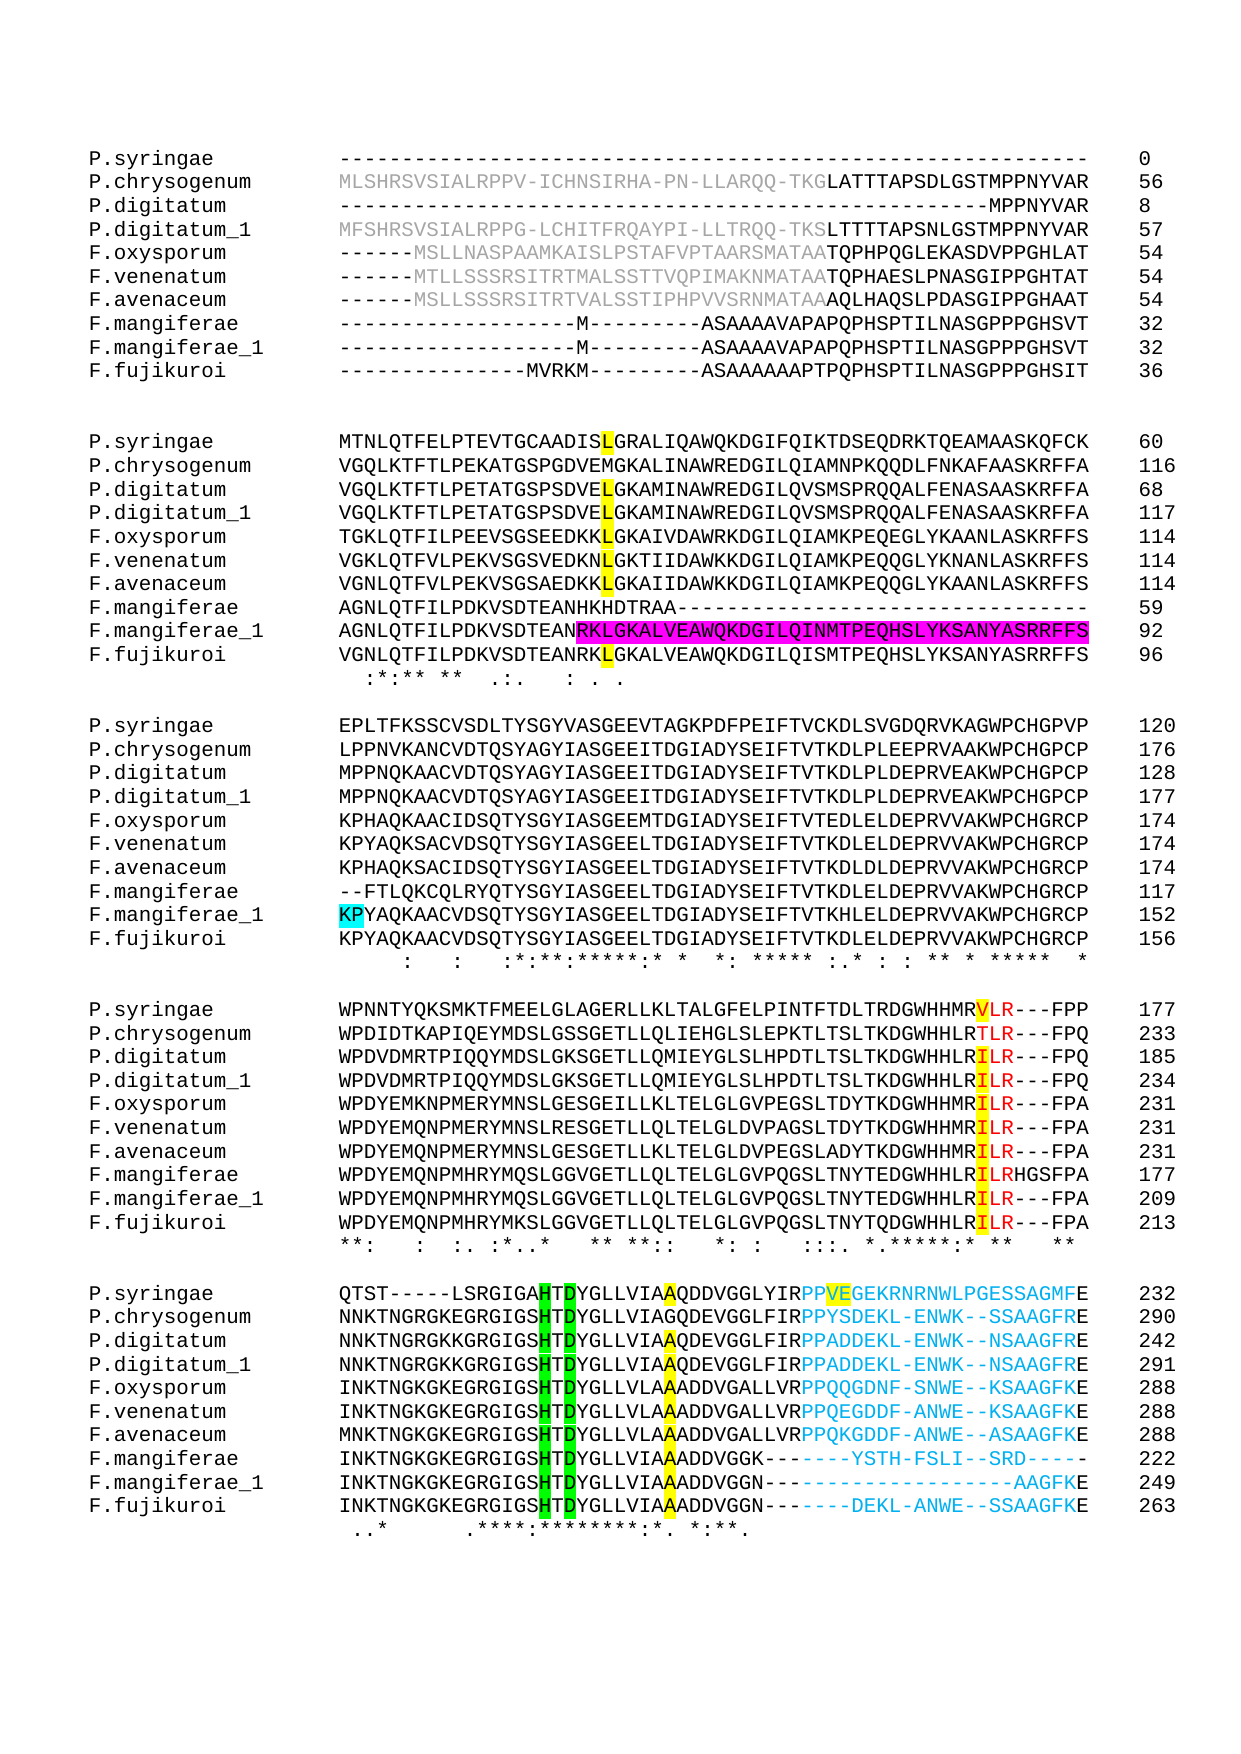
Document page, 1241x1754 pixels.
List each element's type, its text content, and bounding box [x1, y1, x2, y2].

text F.venenatum VGKLQTFVLPEKVSGSVEDKNLGKTIIDAWKKDGILQIAMKPEQQGLYKNANLASKRFFS 114 [89, 549, 1181, 573]
text P.digitatum_1 NNKTNGRGKKGRGIGSHTDYGLLVIAAQDEVGGLFIRPPADDEKL-ENWK--NSAAGFRE 291 [89, 1353, 1181, 1377]
text P.digitatum NNKTNGRGKKGRGIGSHTDYGLLVIAAQDEVGGLFIRPPADDEKL-ENWK--NSAAGFRE 242 [676, 1330, 1181, 1353]
text F.mangiferae_1 -------------------M---------ASAAAAVAPAPQPHSPTILNASGPPPGHSVT 32 [89, 337, 1181, 360]
text **: : :. :*..* ** **:: *: : :::. *.*****:* ** ** [89, 1235, 1181, 1259]
text ..* .****:********:*. *:**. [89, 1519, 1181, 1543]
text P.digitatum_1 MPPNQKAACVDTQSYAGYIASGEEITDGIADYSEIFTVTKDLPLDEPRVEAKWPCHGPCP 177 [89, 786, 1181, 810]
text P.digitatum VGQLKTFTLPETATGSPSDVELGKAMINAWREDGILQVSMSPRQQALFENASAASKRFFA 68 [89, 479, 601, 502]
text P.digitatum VGQLKTFTLPETATGSPSDVELGKAMINAWREDGILQVSMSPRQQALFENASAASKRFFA 68 [614, 479, 1181, 502]
text F.venenatum INKTNGKGKEGRGIGSHTDYGLLVLAAADDVGALLVRPPQEGDDF-ANWE--KSAAGFKE 288 [676, 1401, 1181, 1424]
text P.digitatum_1 WPDVDMRTPIQQYMDSLGKSGETLLQMIEYGLSLHPDTLTSLTKDGWHHLRILR---FPQ 234 [89, 1070, 976, 1093]
text F.mangiferae WPDYEMQNPMHRYMQSLGGVGETLLQLTELGLGVPQGSLTNYTEDGWHHLRILRHGSFPA 177 [89, 1164, 976, 1188]
text P.syringae QTST-----LSRGIGAHTDYGLLVIAAQDDVGGLYIRPPVEGEKRNRNWLPGESSAGMFE 232 [89, 1283, 539, 1306]
text F.venenatum ------MTLLSSSRSITRTMALSSTTVQPIMAKNMATAATQPHAESLPNASGIPPGHTAT 54 [89, 266, 1181, 289]
text P.syringae MTNLQTFELPTEVTGCAADISLGRALIQAWQKDGIFQIKTDSEQDRKTQEAMAASKQFCK 60 [614, 431, 1181, 455]
text :*:** ** .:. : . . [89, 668, 1181, 691]
text F.fujikuroi VGNLQTFILPDKVSDTEANRKLGKALVEAWQKDGILQISMTPEQHSLYKSANYASRRFFS 96 [614, 644, 1181, 668]
text F.mangiferae_1 KPYAQKAACVDSQTYSGYIASGEELTDGIADYSEIFTVTKHLELDEPRVVAKWPCHGRCP 152 [364, 904, 1181, 928]
text P.syringae EPLTFKSSCVSDLTYSGYVASGEEVTAGKPDFPEIFTVCKDLSVGDQRVKAGWPCHGPVP 120 [89, 715, 1181, 739]
text F.oxysporum INKTNGKGKEGRGIGSHTDYGLLVLAAADDVGALLVRPPQQGDNF-SNWE--KSAAGFKE 288 [676, 1377, 1181, 1401]
text P.chrysogenum MLSHRSVSIALRPPV-ICHNSIRHA-PN-LLARQQ-TKGLATTTAPSDLGSTMPPNYVAR 56 [89, 171, 1181, 195]
text P.syringae MTNLQTFELPTEVTGCAADISLGRALIQAWQKDGIFQIKTDSEQDRKTQEAMAASKQFCK 60 [89, 431, 601, 455]
text : : :*:**:*****:* * *: ***** :.* : : ** * ***** * [89, 952, 1181, 975]
text F.mangiferae_1 WPDYEMQNPMHRYMQSLGGVGETLLQLTELGLGVPQGSLTNYTEDGWHHLRILR---FPA 209 [89, 1188, 976, 1212]
text P.syringae ------------------------------------------------------------ 0 [89, 148, 1181, 171]
text F.mangiferae_1 INKTNGKGKEGRGIGSHTDYGLLVIAAADDVGGN--------------------AAGFKE 249 [89, 1472, 539, 1495]
text F.venenatum KPYAQKSACVDSQTYSGYIASGEELTDGIADYSEIFTVTKDLELDEPRVVAKWPCHGRCP 174 [89, 833, 1181, 857]
text F.mangiferae INKTNGKGKEGRGIGSHTDYGLLVIAAADDVGGK-------YSTH-FSLI--SRD----- 222 [89, 1448, 539, 1472]
text P.chrysogenum LPPNVKANCVDTQSYAGYIASGEEITDGIADYSEIFTVTKDLPLEEPRVAAKWPCHGPCP 176 [89, 739, 1181, 762]
text P.digitatum MPPNQKAACVDTQSYAGYIASGEEITDGIADYSEIFTVTKDLPLDEPRVEAKWPCHGPCP 128 [89, 762, 1181, 786]
text F.venenatum WPDYEMQNPMERYMNSLRESGETLLQLTELGLDVPAGSLTDYTKDGWHHMRILR---FPA 231 [89, 1117, 976, 1141]
text P.digitatum_1 MFSHRSVSIALRPPG-LCHITFRQAYPI-LLTRQQ-TKSLTTTTAPSNLGSTMPPNYVAR 57 [89, 218, 1181, 242]
text F.avenaceum VGNLQTFVLPEKVSGSAEDKKLGKAIIDAWKKDGILQIAMKPEQQGLYKAANLASKRFFS 114 [89, 573, 601, 597]
text F.oxysporum KPHAQKAACIDSQTYSGYIASGEEMTDGIADYSEIFTVTEDLELDEPRVVAKWPCHGRCP 174 [89, 810, 1181, 833]
text F.avenaceum WPDYEMQNPMERYMNSLGESGETLLKLTELGLDVPEGSLADYTKDGWHHMRILR---FPA 231 [89, 1141, 976, 1164]
text F.fujikuroi INKTNGKGKEGRGIGSHTDYGLLVIAAADDVGGN-------DEKL-ANWE--SSAAGFKE 263 [89, 1495, 539, 1519]
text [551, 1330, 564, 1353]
text F.mangiferae_1 AGNLQTFILPDKVSDTEANRKLGKALVEAWQKDGILQINMTPEQHSLYKSANYASRRFFS 92 [89, 621, 576, 644]
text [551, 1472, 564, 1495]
text P.chrysogenum NNKTNGRGKEGRGIGSHTDYGLLVIAGQDEVGGLFIRPPYSDEKL-ENWK--SSAAGFRE 290 [89, 1306, 539, 1330]
text F.oxysporum WPDYEMKNPMERYMNSLGESGEILLKLTELGLGVPEGSLTDYTKDGWHHMRILR---FPA 231 [89, 1093, 1181, 1117]
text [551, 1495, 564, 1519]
text F.fujikuroi INKTNGKGKEGRGIGSHTDYGLLVIAAADDVGGN-------DEKL-ANWE--SSAAGFKE 263 [676, 1495, 1181, 1519]
text F.oxysporum ------MSLLNASPAAMKAISLPSTAFVPTAARSMATAATQPHPQGLEKASDVPPGHLAT 54 [89, 242, 1181, 266]
text F.fujikuroi WPDYEMQNPMHRYMKSLGGVGETLLQLTELGLGVPQGSLTNYTQDGWHHLRILR---FPA 213 [89, 1212, 976, 1235]
text F.venenatum INKTNGKGKEGRGIGSHTDYGLLVLAAADDVGALLVRPPQEGDDF-ANWE--KSAAGFKE 288 [89, 1401, 539, 1424]
text F.oxysporum TGKLQTFILPEEVSGSEEDKKLGKAIVDAWRKDGILQIAMKPEQEGLYKAANLASKRFFS 114 [614, 526, 1181, 549]
text F.mangiferae AGNLQTFILPDKVSDTEANHKHDTRAA--------------------------------- 59 [89, 597, 1181, 621]
text F.fujikuroi VGNLQTFILPDKVSDTEANRKLGKALVEAWQKDGILQISMTPEQHSLYKSANYASRRFFS 96 [89, 644, 601, 668]
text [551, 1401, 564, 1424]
text F.mangiferae_1 KPYAQKAACVDSQTYSGYIASGEELTDGIADYSEIFTVTKHLELDEPRVVAKWPCHGRCP 152 [89, 904, 339, 928]
text P.syringae QTST-----LSRGIGAHTDYGLLVIAAQDDVGGLYIRPPVEGEKRNRNWLPGESSAGMFE 232 [851, 1283, 1181, 1306]
text F.mangiferae -------------------M---------ASAAAAVAPAPQPHSPTILNASGPPPGHSVT 32 [89, 313, 1181, 337]
text P.digitatum ----------------------------------------------------MPPNYVAR 8 [89, 195, 1181, 218]
text F.mangiferae --FTLQKCQLRYQTYSGYIASGEELTDGIADYSEIFTVTKDLELDEPRVVAKWPCHGRCP 117 [89, 881, 1181, 904]
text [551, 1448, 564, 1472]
text F.avenaceum ------MSLLSSSRSITRTVALSSTIPHPVVSRNMATAAAQLHAQSLPDASGIPPGHAAT 54 [89, 289, 1181, 313]
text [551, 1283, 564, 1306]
text F.avenaceum KPHAQKSACIDSQTYSGYIASGEELTDGIADYSEIFTVTKDLDLDEPRVVAKWPCHGRCP 174 [89, 857, 1181, 881]
text P.digitatum WPDVDMRTPIQQYMDSLGKSGETLLQMIEYGLSLHPDTLTSLTKDGWHHLRILR---FPQ 185 [89, 1046, 976, 1070]
text P.digitatum WPDVDMRTPIQQYMDSLGKSGETLLQMIEYGLSLHPDTLTSLTKDGWHHLRILR---FPQ 185 [989, 1046, 1181, 1070]
text F.avenaceum MNKTNGKGKEGRGIGSHTDYGLLVLAAADDVGALLVRPPQKGDDF-ANWE--ASAAGFKE 288 [89, 1424, 1181, 1448]
text F.mangiferae_1 INKTNGKGKEGRGIGSHTDYGLLVIAAADDVGGN--------------------AAGFKE 249 [676, 1472, 1181, 1495]
text F.fujikuroi ---------------MVRKM---------ASAAAAAAPTPQPHSPTILNASGPPPGHSIT 36 [89, 360, 1181, 384]
text P.digitatum_1 VGQLKTFTLPETATGSPSDVELGKAMINAWREDGILQVSMSPRQQALFENASAASKRFFA 117 [614, 502, 1181, 526]
text F.oxysporum TGKLQTFILPEEVSGSEEDKKLGKAIVDAWRKDGILQIAMKPEQEGLYKAANLASKRFFS 114 [89, 526, 601, 549]
text P.chrysogenum VGQLKTFTLPEKATGSPGDVEMGKALINAWREDGILQIAMNPKQQDLFNKAFAASKRFFA 116 [89, 455, 1181, 479]
text P.digitatum_1 VGQLKTFTLPETATGSPSDVELGKAMINAWREDGILQVSMSPRQQALFENASAASKRFFA 117 [89, 502, 601, 526]
text P.chrysogenum WPDIDTKAPIQEYMDSLGSSGETLLQLIEHGLSLEPKTLTSLTKDGWHHLRTLR---FPQ 233 [89, 1022, 1181, 1046]
text F.mangiferae INKTNGKGKEGRGIGSHTDYGLLVIAAADDVGGK-------YSTH-FSLI--SRD----- 222 [676, 1448, 1181, 1472]
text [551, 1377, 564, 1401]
text P.chrysogenum NNKTNGRGKEGRGIGSHTDYGLLVIAGQDEVGGLFIRPPYSDEKL-ENWK--SSAAGFRE 290 [576, 1306, 1181, 1330]
text F.venenatum WPDYEMQNPMERYMNSLRESGETLLQLTELGLDVPAGSLTDYTKDGWHHMRILR---FPA 231 [989, 1117, 1181, 1141]
text F.fujikuroi KPYAQKAACVDSQTYSGYIASGEELTDGIADYSEIFTVTKDLELDEPRVVAKWPCHGRCP 156 [89, 928, 1181, 952]
text P.digitatum NNKTNGRGKKGRGIGSHTDYGLLVIAAQDEVGGLFIRPPADDEKL-ENWK--NSAAGFRE 242 [89, 1330, 539, 1353]
text P.syringae WPNNTYQKSMKTFMEELGLAGERLLKLTALGFELPINTFTDLTRDGWHHMRVLR---FPP 177 [89, 999, 976, 1022]
text F.avenaceum VGNLQTFVLPEKVSGSAEDKKLGKAIIDAWKKDGILQIAMKPEQQGLYKAANLASKRFFS 114 [614, 573, 1181, 597]
text F.oxysporum INKTNGKGKEGRGIGSHTDYGLLVLAAADDVGALLVRPPQQGDNF-SNWE--KSAAGFKE 288 [89, 1377, 539, 1401]
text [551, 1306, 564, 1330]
